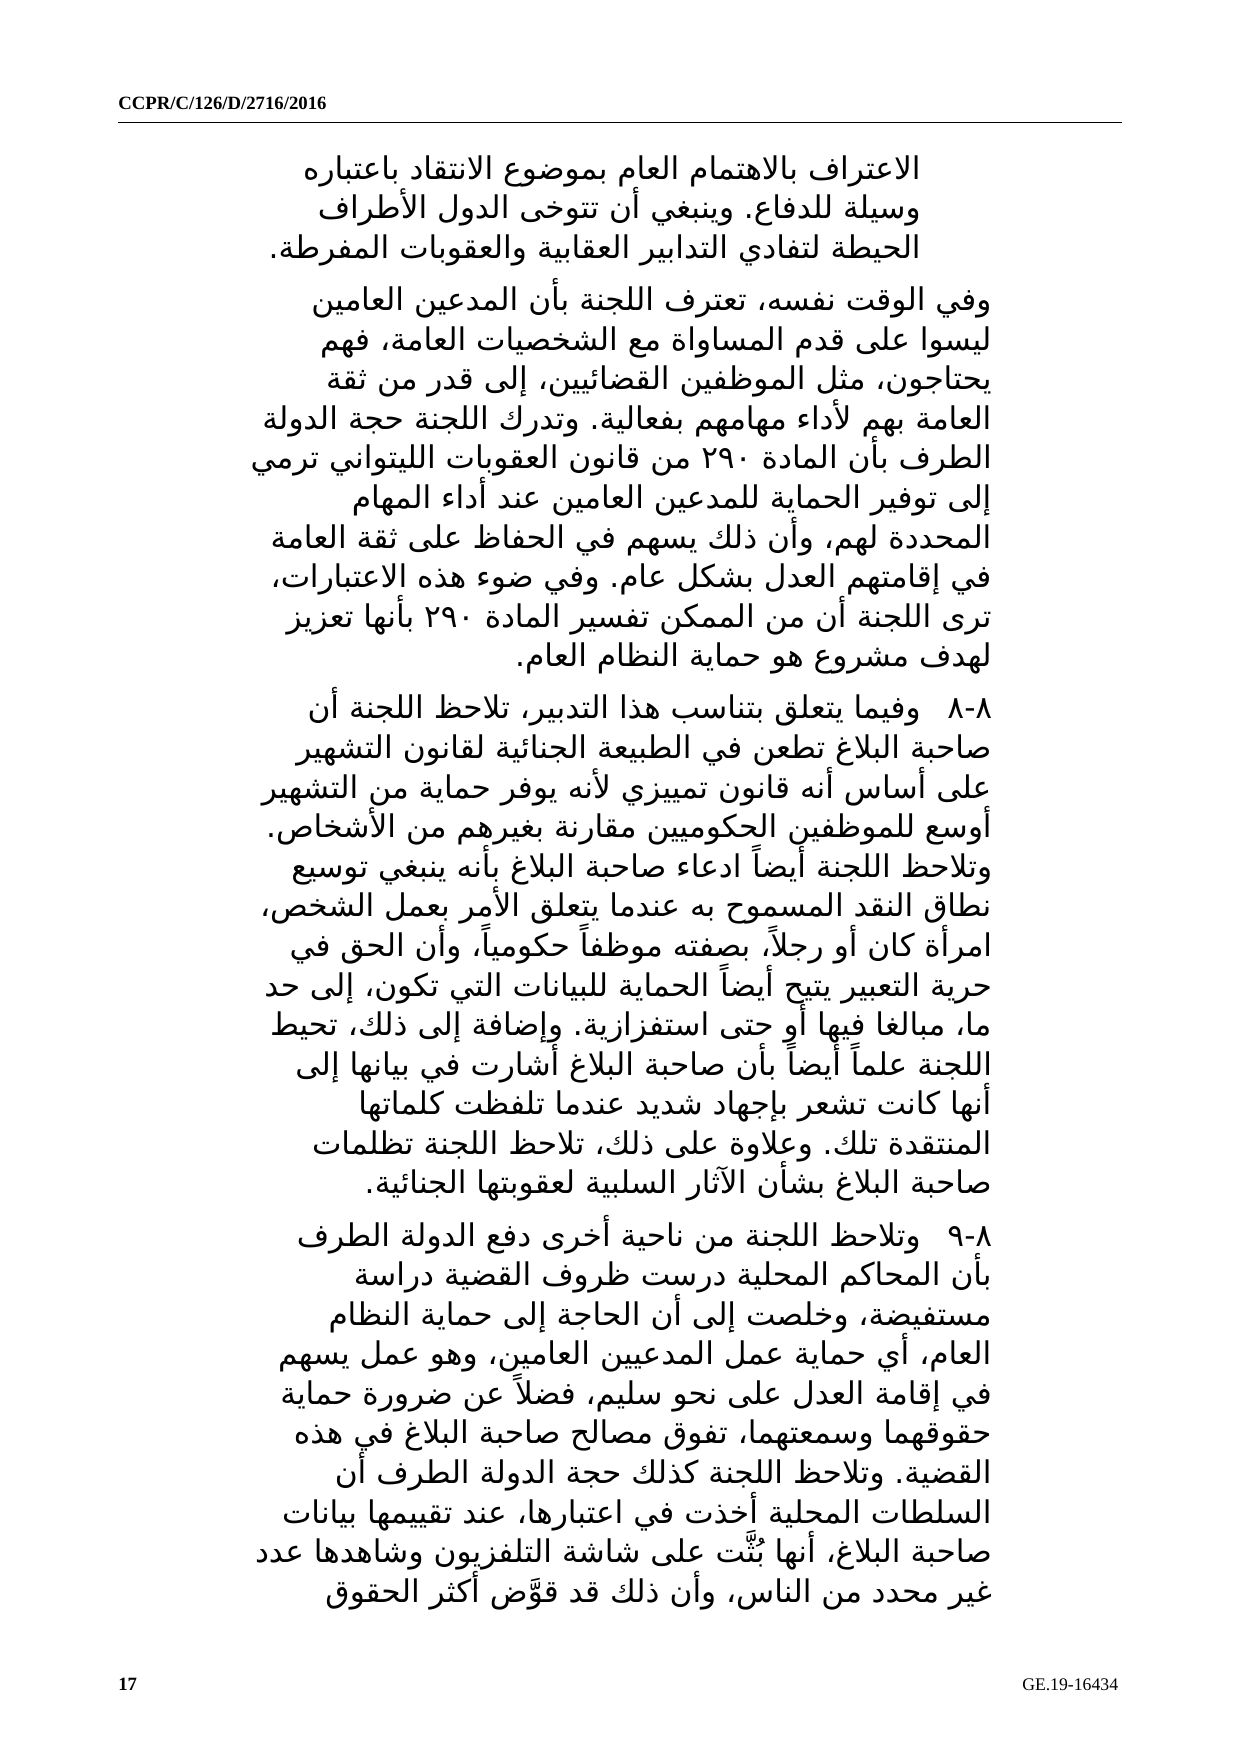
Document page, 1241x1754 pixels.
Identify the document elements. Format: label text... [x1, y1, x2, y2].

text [248, 148, 921, 266]
text وفي الوقت نفسه، تعترف اللجنة بأن المدعين العامين ليسوا على قدم المساواة مع الشخصيات العامة، فهم يحتاجون، مثل الموظفين القضائيين، إلى قدر من ثقة العامة بهم لأداء مهامهم بفعالية. وتدرك اللجنة حجة الدولة الطرف بأن المادة ٢٩٠ من قانون العقوبات الليتواني ترمي إلى توفير الحماية للمدعين العامين عند أداء المهام المحددة لهم، وأن ذلك يسهم في الحفاظ على ثقة العامة في إقامتهم العدل بشكل عام. وفي ضوء هذه الاعتبارات، ترى اللجنة أن من الممكن تفسير المادة ٢٩٠ بأنها تعزيز لهدف مشروع هو حماية النظام العام. [248, 279, 992, 675]
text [248, 1214, 992, 1610]
text ٨-٨ وفيما يتعلق بتناسب هذا التدبير، تلاحظ اللجنة أن صاحبة البلاغ تطعن في الطبيعة الجنائية لقانون التشهير على أساس أنه قانون تمييزي لأنه يوفر حماية من التشهير أوسع للموظفين الحكوميين مقارنة بغيرهم من الأشخاص. وتلاحظ اللجنة أيضاً ادعاء صاحبة البلاغ بأنه ينبغي توسيع نطاق النقد المسموح به عندما يتعلق الأمر بعمل الشخص، امرأة كان أو رجلاً، بصفته موظفاً حكومياً، وأن الحق في حرية التعبير يتيح أيضاً الحماية للبيانات التي تكون، إلى حد ما، مبالغا فيها أو حتى استفزازية. وإضافة إلى ذلك، تحيط اللجنة علماً أيضاً بأن صاحبة البلاغ أشارت في بيانها إلى أنها كانت تشعر بإجهاد شديد عندما تلفظت كلماتها المنتقدة تلك. وعلاوة على ذلك، تلاحظ اللجنة تظلمات صاحبة البلاغ بشأن الآثار السلبية لعقوبتها الجنائية. [248, 687, 992, 1202]
